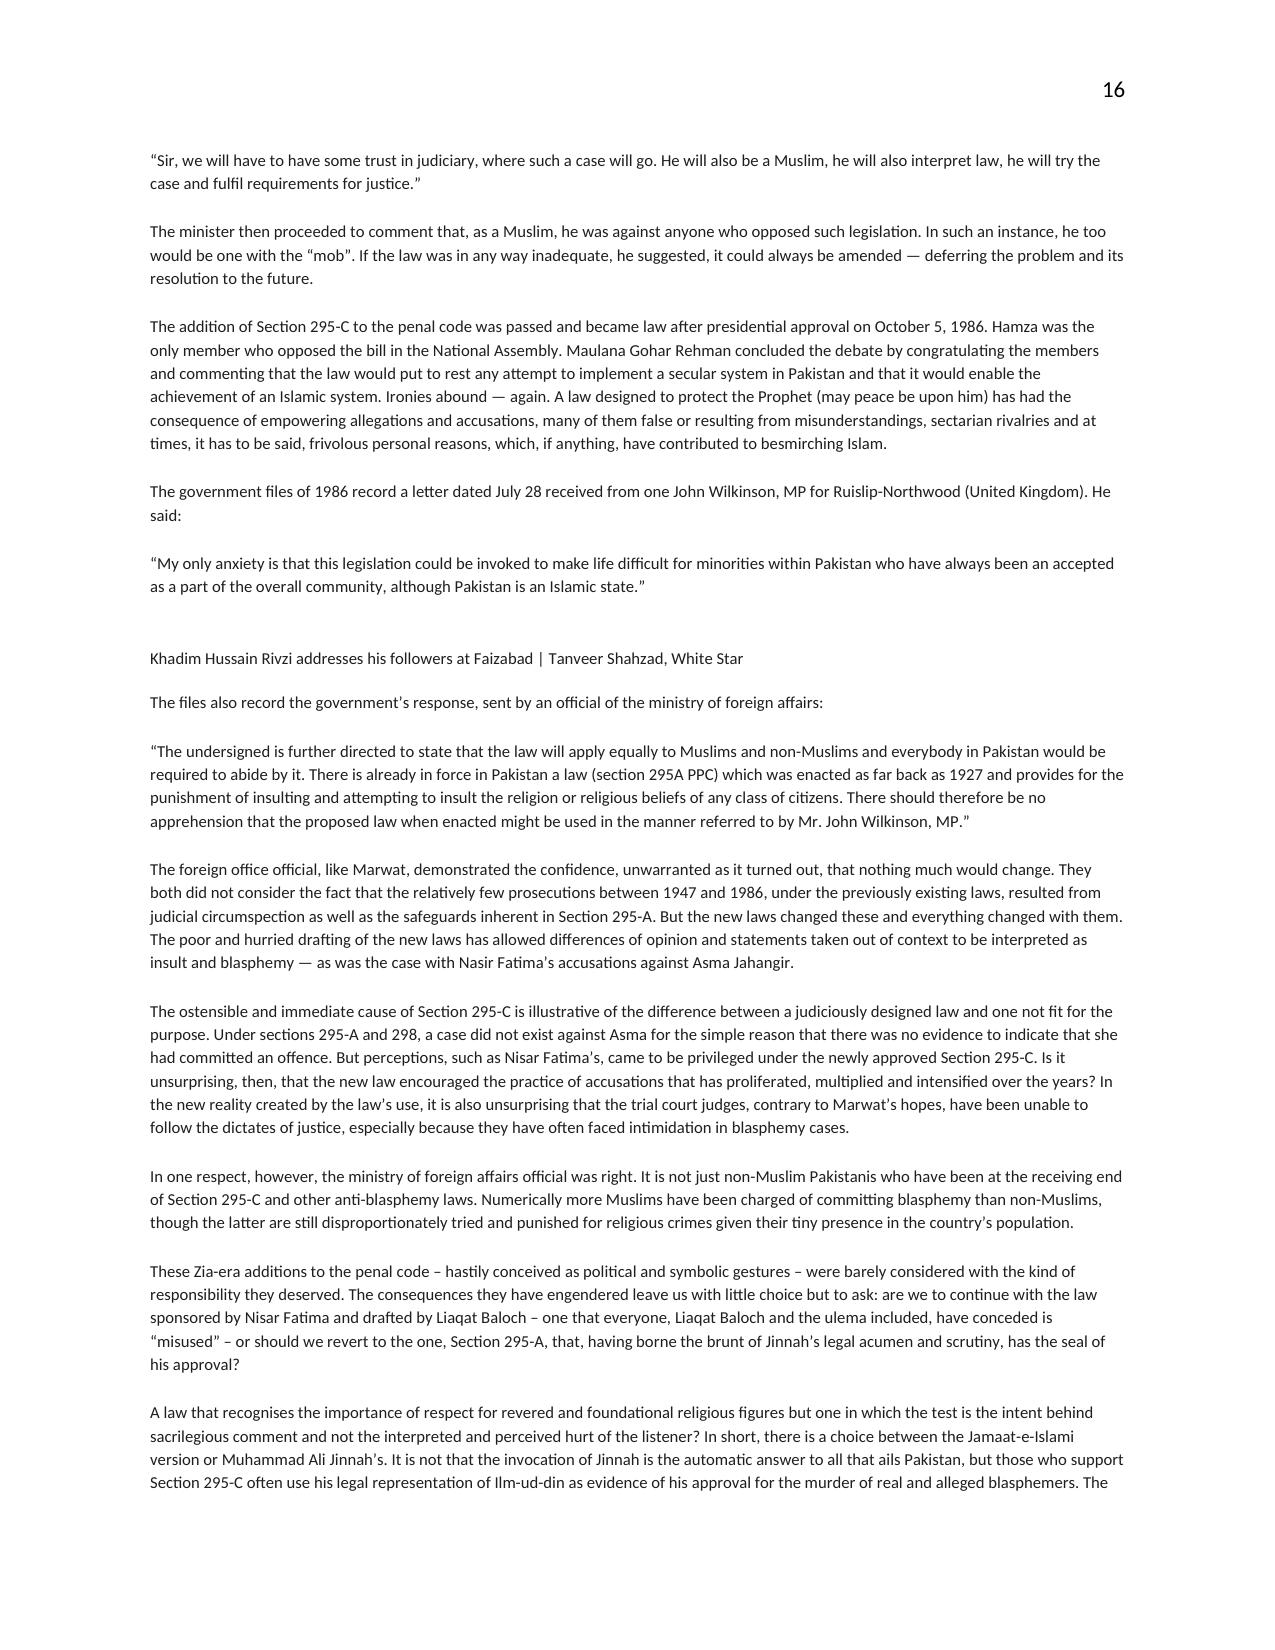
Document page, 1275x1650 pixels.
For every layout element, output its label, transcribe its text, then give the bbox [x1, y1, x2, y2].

text The government files of 1986 record a letter dated July 28 received from one John Wilkinson, MP for Ruislip-Northwood (United Kingdom). He said: [150, 482, 1125, 525]
text The addition of Section 295-C to the penal code was passed and became law after presidential approval on October 5, 1986. Hamza was the only member who opposed the bill in the National Assembly. Maulana Gohar Rehman concluded the debate by congratulating the members and commenting that the law would put to rest any attempt to implement a secular system in Pakistan and that it would enable the achievement of an Islamic system. Ironies abound — again. A law designed to protect the Prophet (may peace be upon him) has had the consequence of empowering allegations and accusations, many of them false or resulting from misunderstandings, sectarian rivalries and at times, it has to be said, frivolous personal reasons, which, if anything, have contributed to besmirching Islam. [150, 317, 1125, 454]
text The foreign office official, like Marwat, demonstrated the confidence, unwarranted as it turned out, that nothing much would change. They both did not consider the fact that the relatively few prosecutions between 1947 and 1986, under the previously existing laws, resulted from judicial circumspection as well as the safeguards inherent in Section 295-A. But the new laws changed these and everything changed with them. The poor and hurried drafting of the new laws has allowed differences of opinion and statements taken out of context to be interpreted as insult and blasphemy — as was the case with Nasir Fatima’s accusations against Asma Jahangir. [150, 859, 1125, 973]
text “Sir, we will have to have some trust in judiciary, where such a case will go. He will also be a Muslim, he will also interpret law, he will try the case and fulfil requirements for justice.” [150, 150, 1125, 194]
text These Zia-era additions to the penal code – hastily conceived as political and symbolic gestures – were barely considered with the kind of responsibility they deserved. The consequences they have engendered leave us with little choice but to ask: are we to continue with the law sponsored by Nisar Fatima and drafted by Liaqat Baloch – one that everyone, Liaqat Baloch and the ulema included, have conceded is “misused” – or should we revert to the one, Section 295-A, that, having borne the brunt of Jinnah’s legal acumen and scrutiny, has the seal of his approval? [150, 1261, 1125, 1374]
text The files also record the government’s response, sent by an official of the ministry of foreign affairs: [150, 692, 1125, 713]
text “The undersigned is further directed to state that the law will apply equally to Muslims and non-Muslims and everybody in Pakistan would be required to abide by it. There is already in force in Pakistan a law (section 295A PPC) which was enacted as far back as 1927 and provides for the punishment of insulting and attempting to insult the religion or religious beliefs of any class of citizens. There should therefore be no apprehension that the proposed law when enacted might be used in the manner referred to by Mr. John Wilkinson, MP.” [150, 741, 1125, 831]
text The ostensible and immediate cause of Section 295-C is illustrative of the difference between a judiciously designed law and one not fit for the purpose. Under sections 295-A and 298, a case did not exist against Asma for the simple reason that there was no evidence to indicate that she had committed an offence. But perceptions, such as Nisar Fatima’s, came to be privileged under the newly approved Section 295-C. Is it unsurprising, then, that the new law encouraged the practice of accusations that has proliferated, multiplied and intensified over the years? In the new reality created by the law’s use, it is also unsurprising that the trial court judges, contrary to Marwat’s hopes, have been unable to follow the dictates of justice, especially because they have often faced intimidation in blasphemy cases. [150, 1001, 1125, 1138]
text In one respect, however, the ministry of foreign affairs official was right. It is not just non-Muslim Pakistanis who have been at the receiving end of Section 295-C and other anti-blasphemy laws. Numerically more Muslims have been charged of committing blasphemy than non-Muslims, though the latter are still disproportionately tried and punished for religious crimes given their tiny presence in the country’s population. [150, 1166, 1125, 1233]
text “My only anxiety is that this legislation could be invoked to make life difficult for minorities within Pakistan who have always been an accepted as a part of the overall community, although Pakistan is an Islamic state.” [150, 553, 1125, 597]
text The minister then proceeded to comment that, as a Muslim, he was against anyone who opposed such legislation. In such an instance, he too would be one with the “mob”. If the law was in any way inadequate, he suggested, it could always be amended — deferring the problem and its resolution to the future. [150, 222, 1125, 289]
text Khadim Hussain Rivzi addresses his followers at Faizabad | Tanveer Shahzad, White Star [150, 648, 1125, 669]
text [150, 1402, 1125, 1493]
